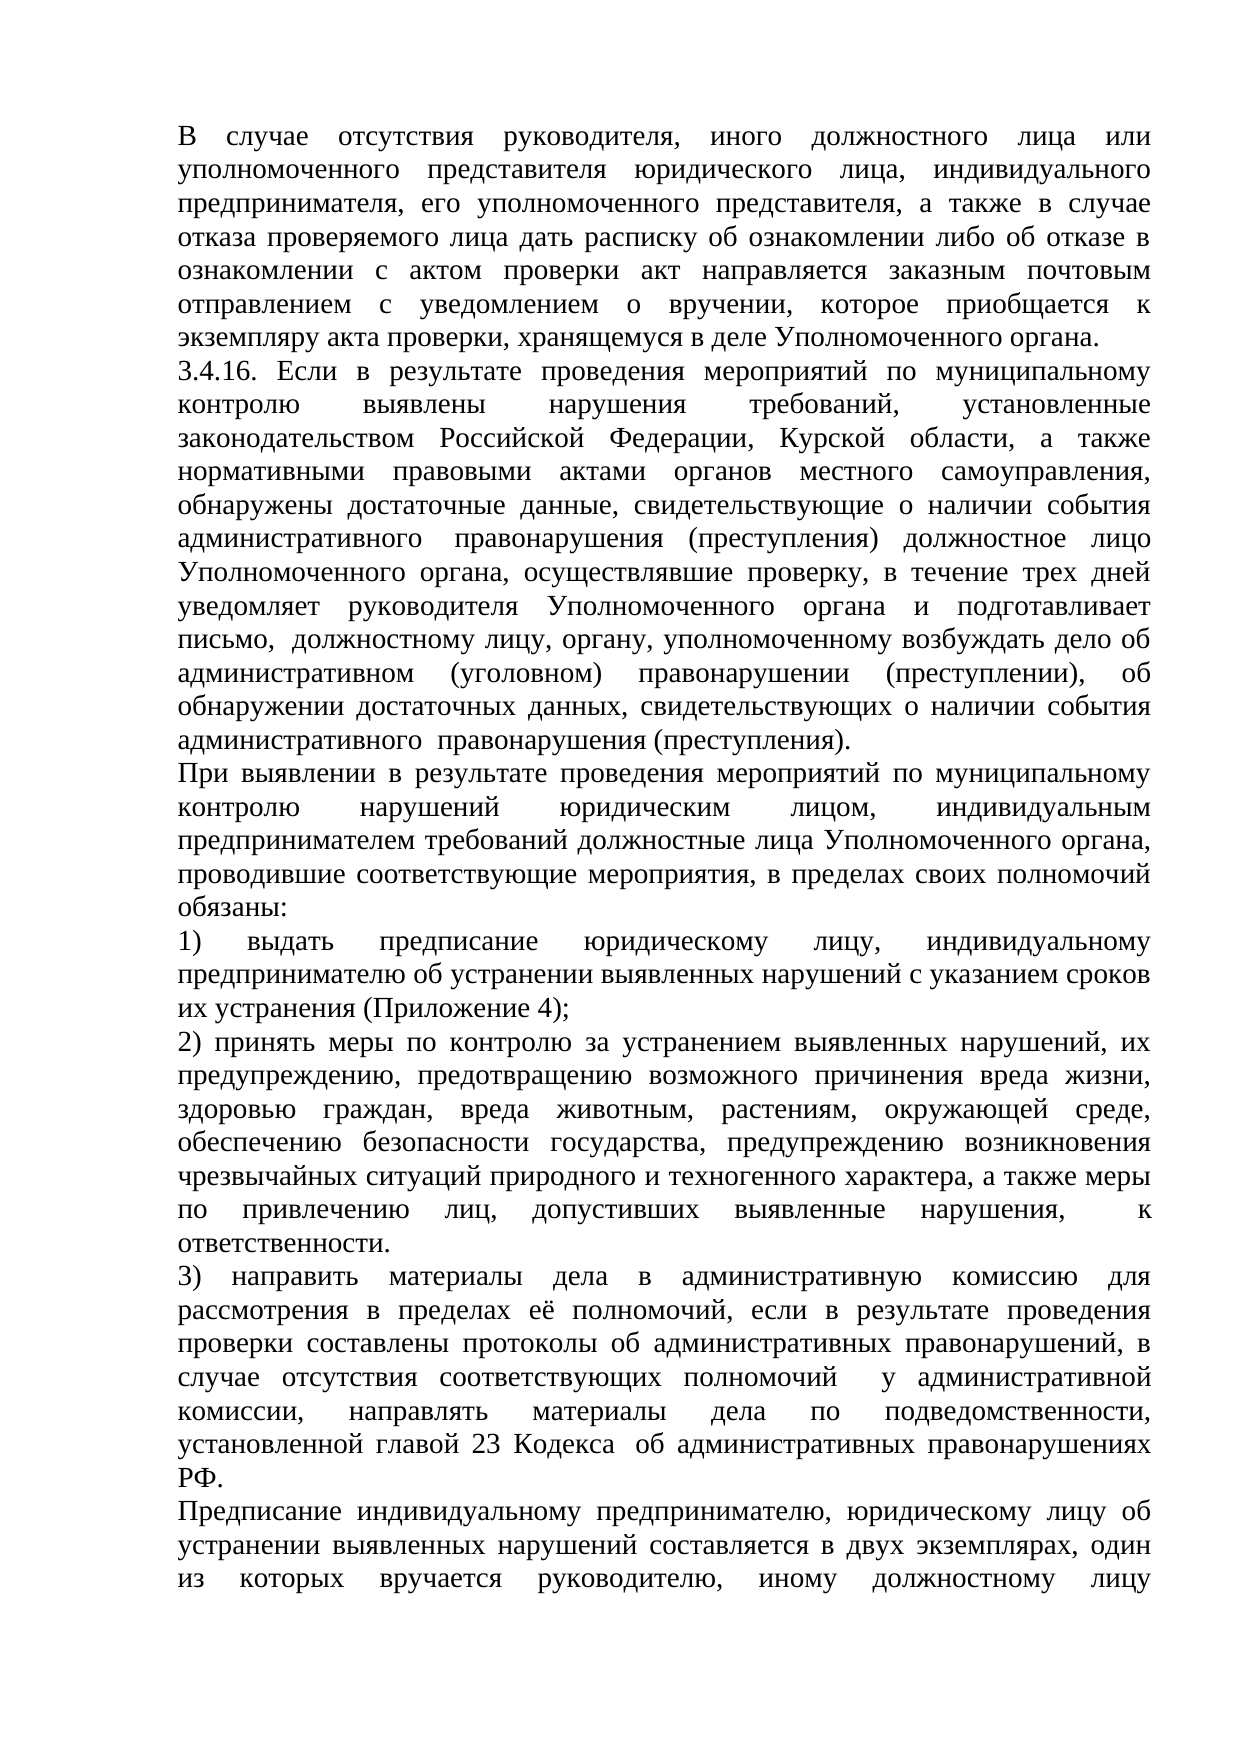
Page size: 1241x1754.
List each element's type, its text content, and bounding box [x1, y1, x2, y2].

text 3.4.16. Если в результате проведения мероприятий по муниципальному контролю выявлены нарушения требований, установленные законодательством Российской Федерации, Курской области, а также нормативными правовыми актами органов местного самоуправления, обнаружены достаточные данные, свидетельствующие о наличии события административного правонарушения (преступления) должностное лицо Уполномоченного органа, осуществлявшие проверку, в течение трех дней уведомляет руководителя Уполномоченного органа и подготавливает письмо, должностному лицу, органу, уполномоченному возбуждать дело об административном (уголовном) правонарушении (преступлении), об обнаружении достаточных данных, свидетельствующих о наличии события административного правонарушения (преступления). [177, 353, 1152, 755]
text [177, 1493, 1152, 1594]
text 2) принять меры по контролю за устранением выявленных нарушений, их предупреждению, предотвращению возможного причинения вреда жизни, здоровью граждан, вреда животным, растениям, окружающей среде, обеспечению безопасности государства, предупреждению возникновения чрезвычайных ситуаций природного и техногенного характера, а также меры по привлечению лиц, допустивших выявленные нарушения, к ответственности. [177, 1024, 1152, 1258]
text В случае отсутствия руководителя, иного должностного лица или уполномоченного представителя юридического лица, индивидуального предпринимателя, его уполномоченного представителя, а также в случае отказа проверяемого лица дать расписку об ознакомлении либо об отказе в ознакомлении с актом проверки акт направляется заказным почтовым отправлением с уведомлением о вручении, которое приобщается к экземпляру акта проверки, хранящемуся в деле Уполномоченного органа. [177, 118, 1152, 353]
text При выявлении в результате проведения мероприятий по муниципальному контролю нарушений юридическим лицом, индивидуальным предпринимателем требований должностные лица Уполномоченного органа, проводившие соответствующие мероприятия, в пределах своих полномочий обязаны: [177, 755, 1152, 923]
text 1) выдать предписание юридическому лицу, индивидуальному предпринимателю об устранении выявленных нарушений с указанием сроков их устранения (Приложение 4); [177, 923, 1152, 1024]
text 3) направить материалы дела в административную комиссию для рассмотрения в пределах её полномочий, если в результате проведения проверки составлены протоколы об административных правонарушений, в случае отсутствия соответствующих полномочий у административной комиссии, направлять материалы дела по подведомственности, установленной главой 23 Кодекса об административных правонарушениях РФ. [177, 1258, 1152, 1493]
